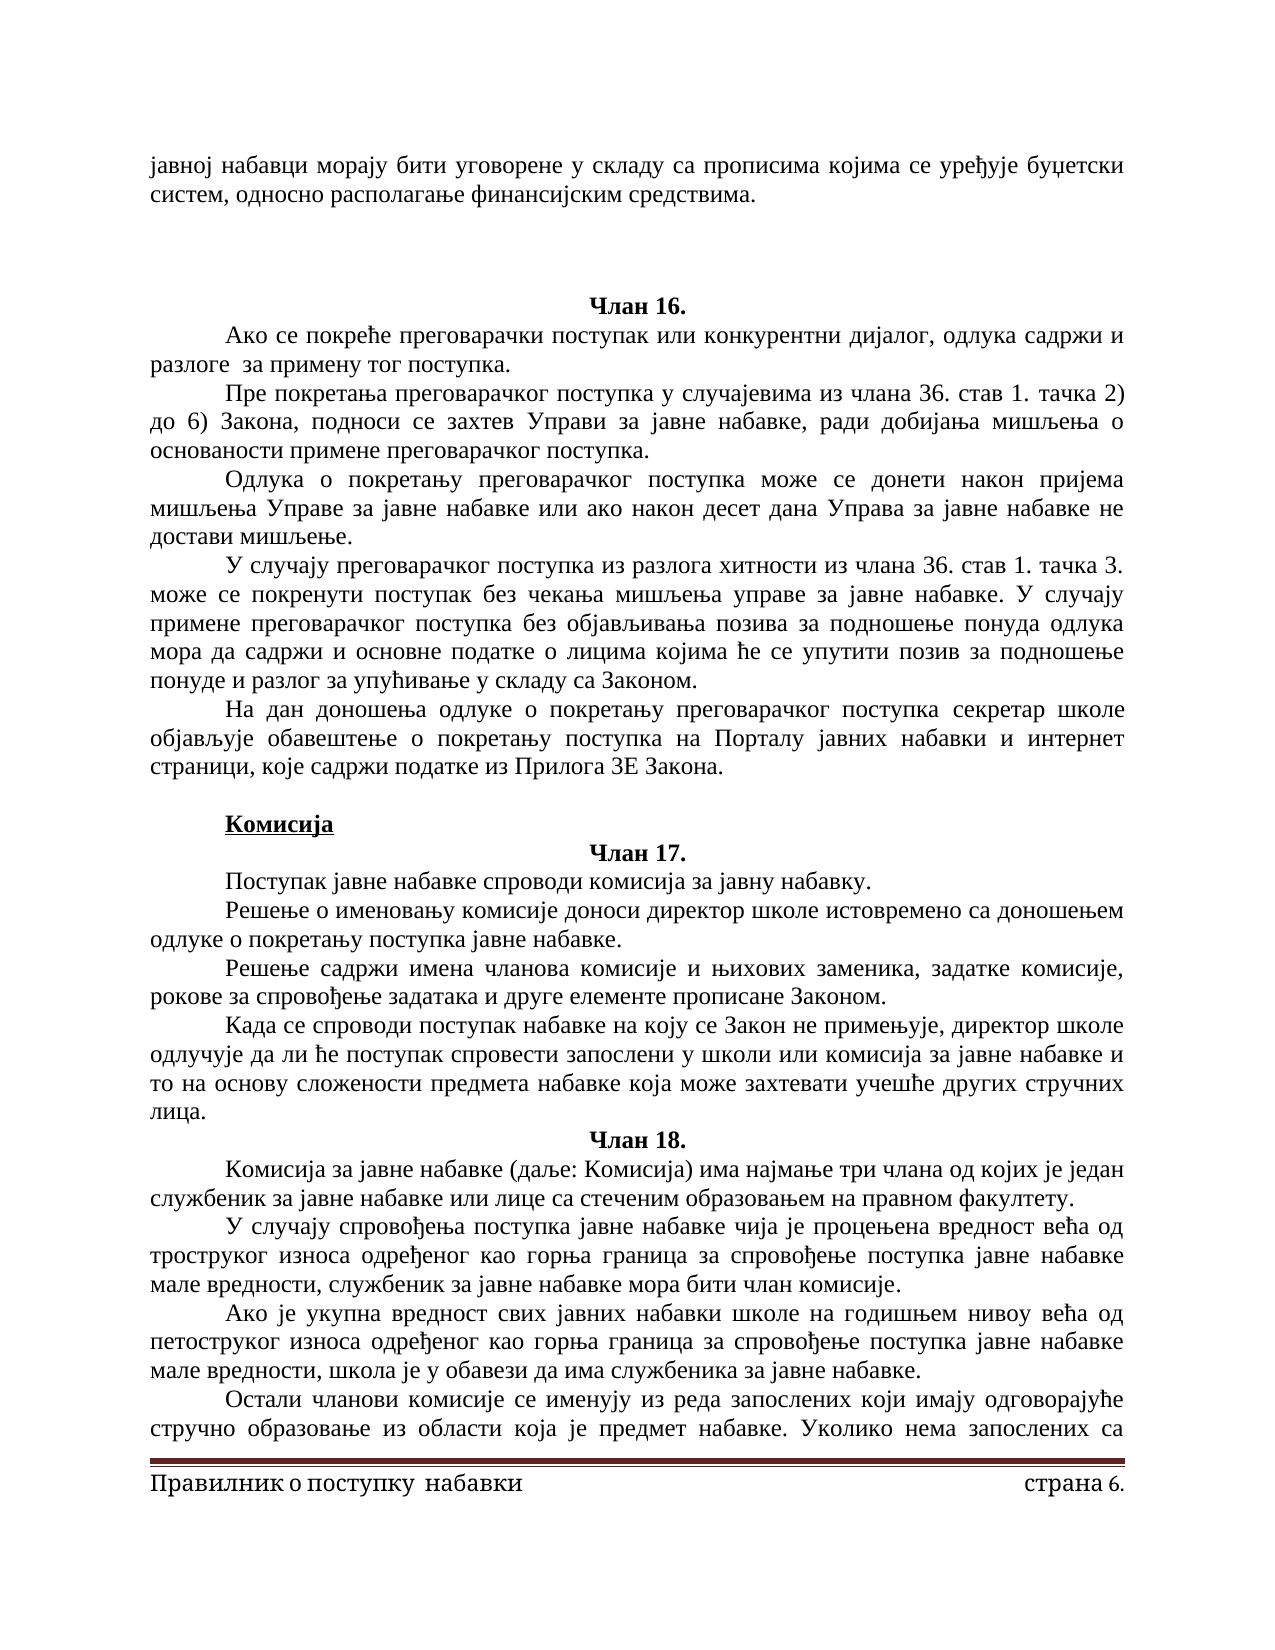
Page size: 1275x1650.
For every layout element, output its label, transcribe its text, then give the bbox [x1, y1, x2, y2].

text Члан 17. [150, 838, 1125, 866]
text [150, 1384, 1125, 1441]
text Када се спроводи поступак набавке на коју се Закон не примењује, директор школе одлучује да ли ће поступак спровести запослени у школи или комисија за јавне набавке и то на основу сложености предмета набавке која може захтевати учешће других стручних лица. [150, 1010, 1125, 1125]
text Члан 18. [150, 1125, 1125, 1154]
text Пре покретања преговарачког поступка у случајевима из члана 36. став 1. тачка 2) до 6) Закона, подноси се захтев Управи за јавне набавке, ради добијања мишљења о основаности примене преговарачког поступка. [150, 378, 1125, 464]
text Решење садржи имена чланова комисије и њихових заменика, задатке комисије, рокове за спровођење задатака и друге елементе прописане Законом. [150, 953, 1125, 1010]
text У случају преговарачког поступка из разлога хитности из члана 36. став 1. тачка 3. може се покренути поступак без чекања мишљења управе за јавне набавке. У случају примене преговарачког поступка без објављивања позива за подношење понуда одлука мора да садржи и основне податке о лицима којима ће се упутити позив за подношење понуде и разлог за упућивање у складу са Законом. [150, 550, 1125, 694]
text Решење о именовању комисије доноси директор школе истовремено са доношењем одлуке о покретању поступка јавне набавке. [150, 895, 1125, 953]
text Ако се покреће преговарачки поступак или конкурентни дијалог, одлука садржи и разлоге за примену тог поступка. [150, 320, 1125, 378]
text Поступак јавне набавке спроводи комисија за јавну набавку. [150, 866, 1125, 895]
text Члан 16. [150, 291, 1125, 320]
text У случају спровођења поступка јавне набавке чија је процењена вредност већа од троструког износа одређеног као горња граница за спровођење поступка јавне набавке мале вредности, службеник за јавне набавке мора бити члан комисије. [150, 1211, 1125, 1298]
text Комисија [150, 809, 1125, 838]
text На дан доношења одлуке о покретању преговарачког поступка секретар школе објављује обавештење о покретању поступка на Порталу јавних набавки и интернет страници, које садржи податке из Прилога 3Е Закона. [150, 694, 1125, 780]
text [150, 150, 1125, 207]
text Ако је укупна вредност свих јавних набавки школе на годишњем нивоу већа од петоструког износа одређеног као горња граница за спровођење поступка јавне набавке мале вредности, школа је у обавези да има службеника за јавне набавке. [150, 1298, 1125, 1384]
text Одлука о покретању преговарачког поступка може се донети након пријема мишљења Управе за јавне набавке или ако након десет дана Управа за јавне набавке не достави мишљење. [150, 464, 1125, 550]
text Комисија за јавне набавке (даље: Комисија) има најмање три члана од којих је један службеник за јавне набавке или лице са стеченим образовањем на правном факултету. [150, 1154, 1125, 1211]
